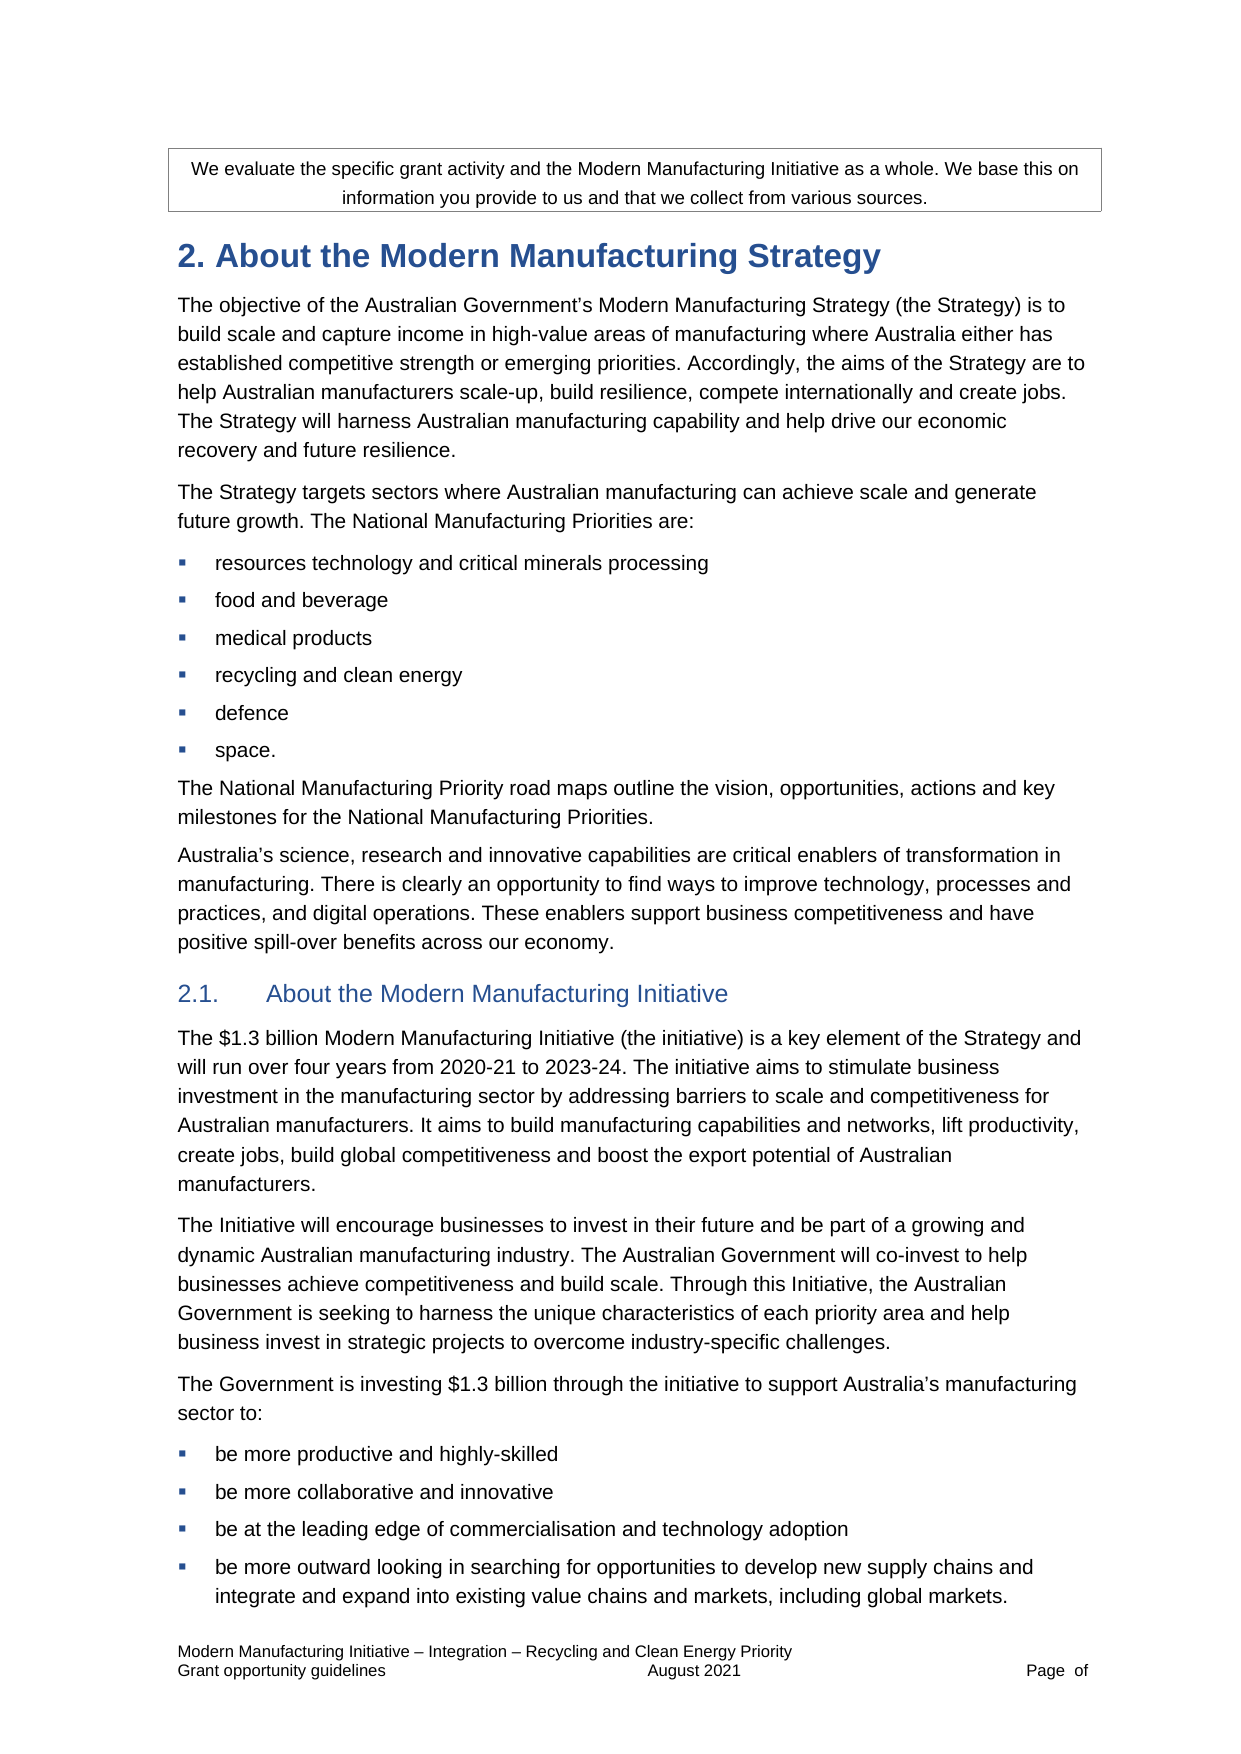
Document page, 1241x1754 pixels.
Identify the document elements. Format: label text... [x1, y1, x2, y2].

text The Government is investing $1.3 billion through the initiative to support Australia’s manufacturing sector to: [177, 1366, 1092, 1425]
list space. [177, 733, 1092, 762]
text The $1.3 billion Modern Manufacturing Initiative (the initiative) is a key element of the Strategy and will run over four years from 2020-21 to 2023-24. The initiative aims to stimulate business investment in the manufacturing sector by addressing barriers to scale and competitiveness for Australian manufacturers. It aims to build manufacturing capabilities and networks, lift productivity, create jobs, build global competitiveness and boost the export potential of Australian manufacturers. [177, 1021, 1092, 1196]
text The Strategy targets sectors where Australian manufacturing can achieve scale and generate future growth. The National Manufacturing Priorities are: [177, 475, 1092, 533]
list Australia’s science, research and innovative capabilities are critical enablers of transformation in manufacturing. There is clearly an opportunity to find ways to improve technology, processes and practices, and digital operations. These enablers support business competitiveness and have positive spill-over benefits across our economy. [177, 837, 1092, 954]
text The objective of the Australian Government’s Modern Manufacturing Strategy (the Strategy) is to build scale and capture income in high-value areas of manufacturing where Australia either has established competitive strength or emerging priorities. Accordingly, the aims of the Strategy are to help Australian manufacturers scale-up, build resilience, compete internationally and create jobs. The Strategy will harness Australian manufacturing capability and help drive our economic recovery and future resilience. [177, 287, 1092, 462]
text We evaluate the specific grant activity and the Modern Manufacturing Initiative as a whole. We base this on information you provide to us and that we collect from various sources. [169, 149, 1101, 211]
subtitle About the Modern Manufacturing Initiative [177, 979, 1092, 1008]
list food and beverage [177, 583, 1092, 612]
list be more productive and highly-skilled [177, 1437, 1092, 1466]
list be more outward looking in searching for opportunities to develop new supply chains and integrate and expand into existing value chains and markets, including global markets. [177, 1550, 1092, 1608]
list defence [177, 696, 1092, 725]
list recycling and clean energy [177, 658, 1092, 687]
list The National Manufacturing Priority road maps outline the vision, opportunities, actions and key milestones for the National Manufacturing Priorities. [177, 771, 1092, 829]
list medical products [177, 621, 1092, 650]
subtitle About the Modern Manufacturing Strategy [177, 236, 1092, 275]
text The Initiative will encourage businesses to invest in their future and be part of a growing and dynamic Australian manufacturing industry. The Australian Government will co-invest to help businesses achieve competitiveness and build scale. Through this Initiative, the Australian Government is seeking to harness the unique characteristics of each priority area and help business invest in strategic projects to overcome industry-specific challenges. [177, 1208, 1092, 1354]
list resources technology and critical minerals processing [177, 546, 1092, 575]
list be more collaborative and innovative [177, 1475, 1092, 1504]
list be at the leading edge of commercialisation and technology adoption [177, 1512, 1092, 1541]
